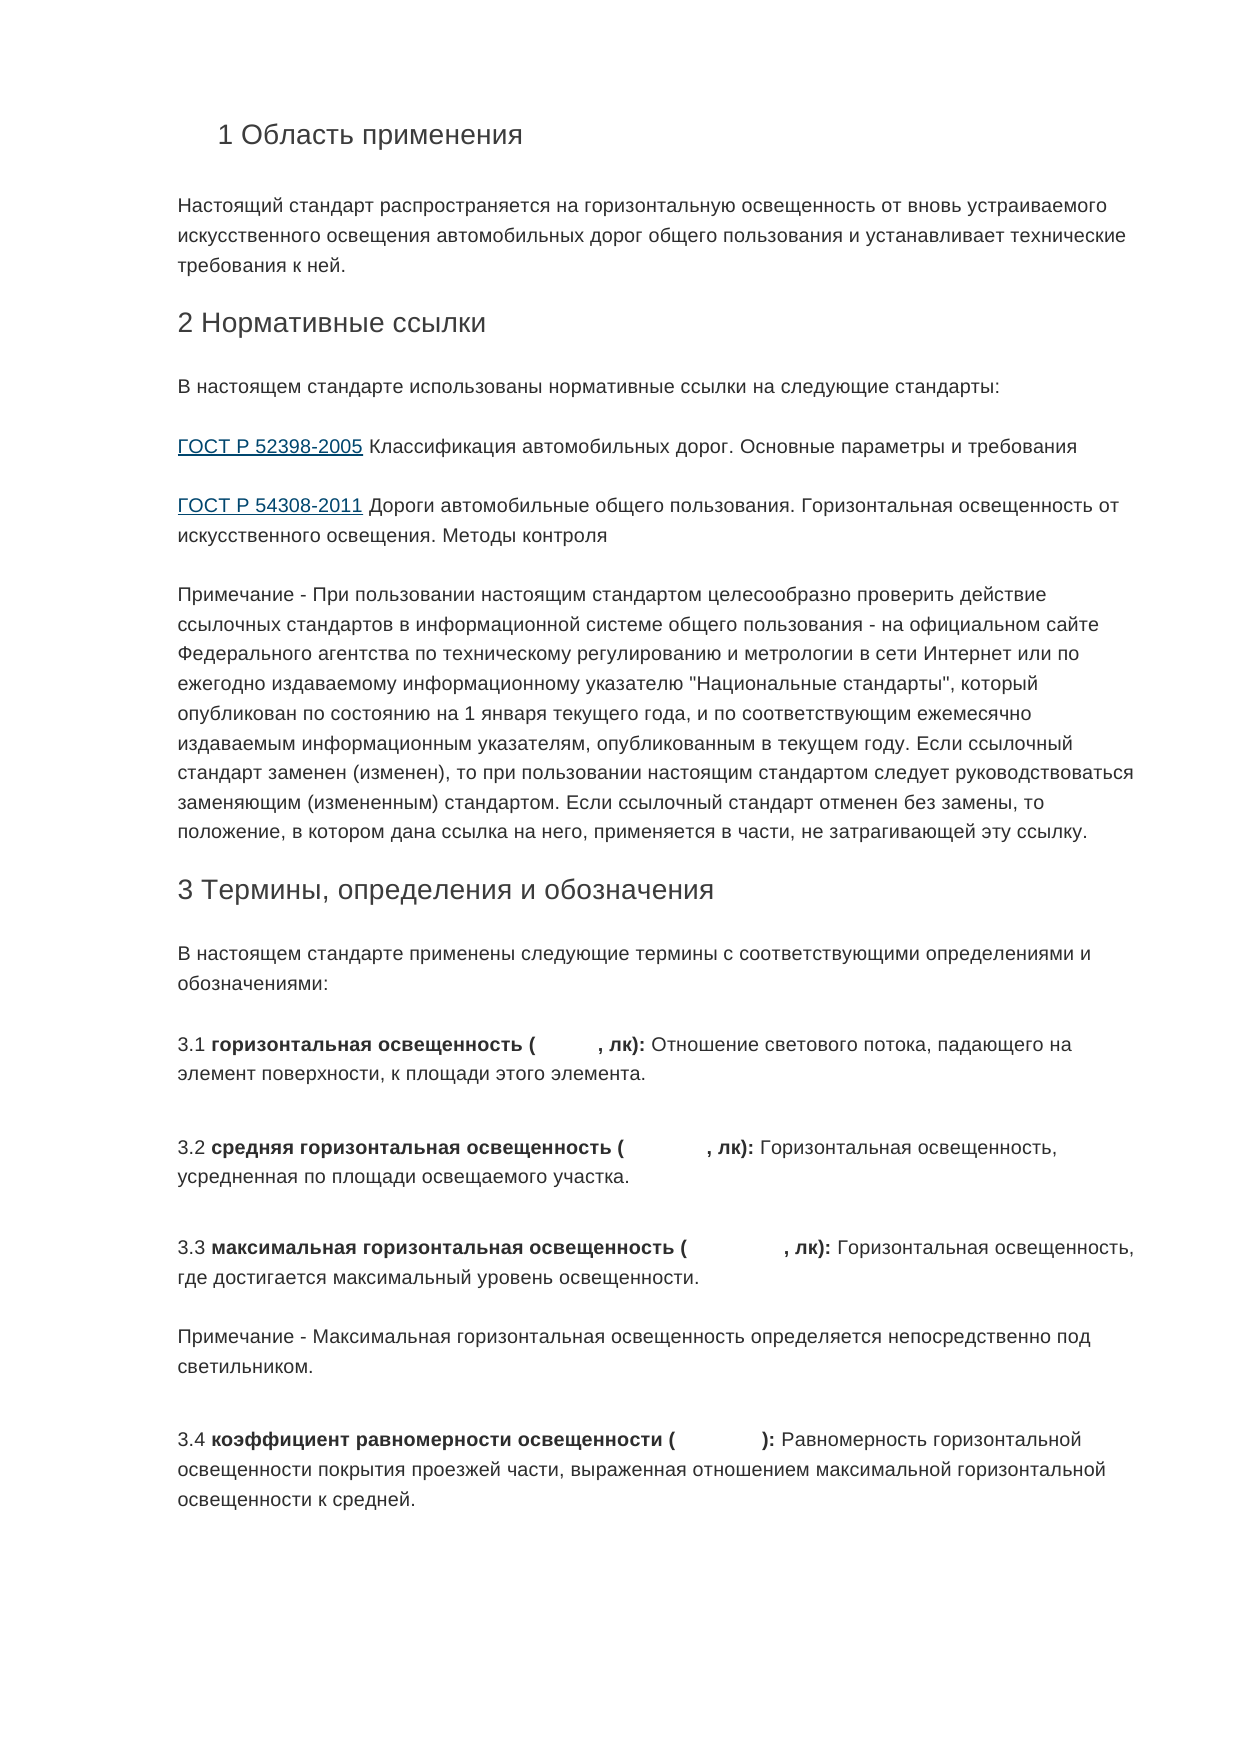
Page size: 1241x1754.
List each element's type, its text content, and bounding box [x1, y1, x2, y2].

text 3.3 максимальная горизонтальная освещенность (, лк): Горизонтальная освещенность, где достигается максимальный уровень освещенности. Примечание - Максимальная горизонтальная освещенность определяется непосредственно под светильником. 3.4 коэффициент равномерности освещенности (): Равномерность горизонтальной освещенности покрытия проезжей части, выраженная отношением максимальной горизонтальной освещенности к средней. [177, 1218, 1152, 1570]
text Настоящий стандарт распространяется на горизонтальную освещенность от вновь устраиваемого искусственного освещения автомобильных дорог общего пользования и устанавливает технические требования к ней. 2 Нормативные ссылки [177, 158, 1152, 338]
text 1 Область применения [177, 118, 1152, 151]
text 3.1 горизонтальная освещенность (, лк): Отношение светового потока, падающего на элемент поверхности, к площади этого элемента. [177, 1024, 1152, 1114]
text 3.2 средняя горизонтальная освещенность (, лк): Горизонтальная освещенность, усредненная по площади освещаемого участка. [177, 1114, 1152, 1218]
text В настоящем стандарте применены следующие термины с соответствующими определениями и обозначениями: [177, 905, 1152, 1024]
text В настоящем стандарте использованы нормативные ссылки на следующие стандарты: ГОСТ Р 52398-2005 Классификация автомобильных дорог. Основные параметры и требования ГОСТ Р 54308-2011 Дороги автомобильные общего пользования. Горизонтальная освещенность от искусственного освещения. Методы контроля Примечание - При пользовании настоящим стандартом целесообразно проверить действие ссылочных стандартов в информационной системе общего пользования - на официальном сайте Федерального агентства по техническому регулированию и метрологии в сети Интернет или по ежегодно издаваемому информационному указателю "Национальные стандарты", который опубликован по состоянию на 1 января текущего года, и по соответствующим ежемесячно издаваемым информационным указателям, опубликованным в текущем году. Если ссылочный стандарт заменен (изменен), то при пользовании настоящим стандартом следует руководствоваться заменяющим (измененным) стандартом. Если ссылочный стандарт отменен без замены, то положение, в котором дана ссылка на него, применяется в части, не затрагивающей эту ссылку. 3 Термины, определения и обозначения [177, 338, 1152, 905]
